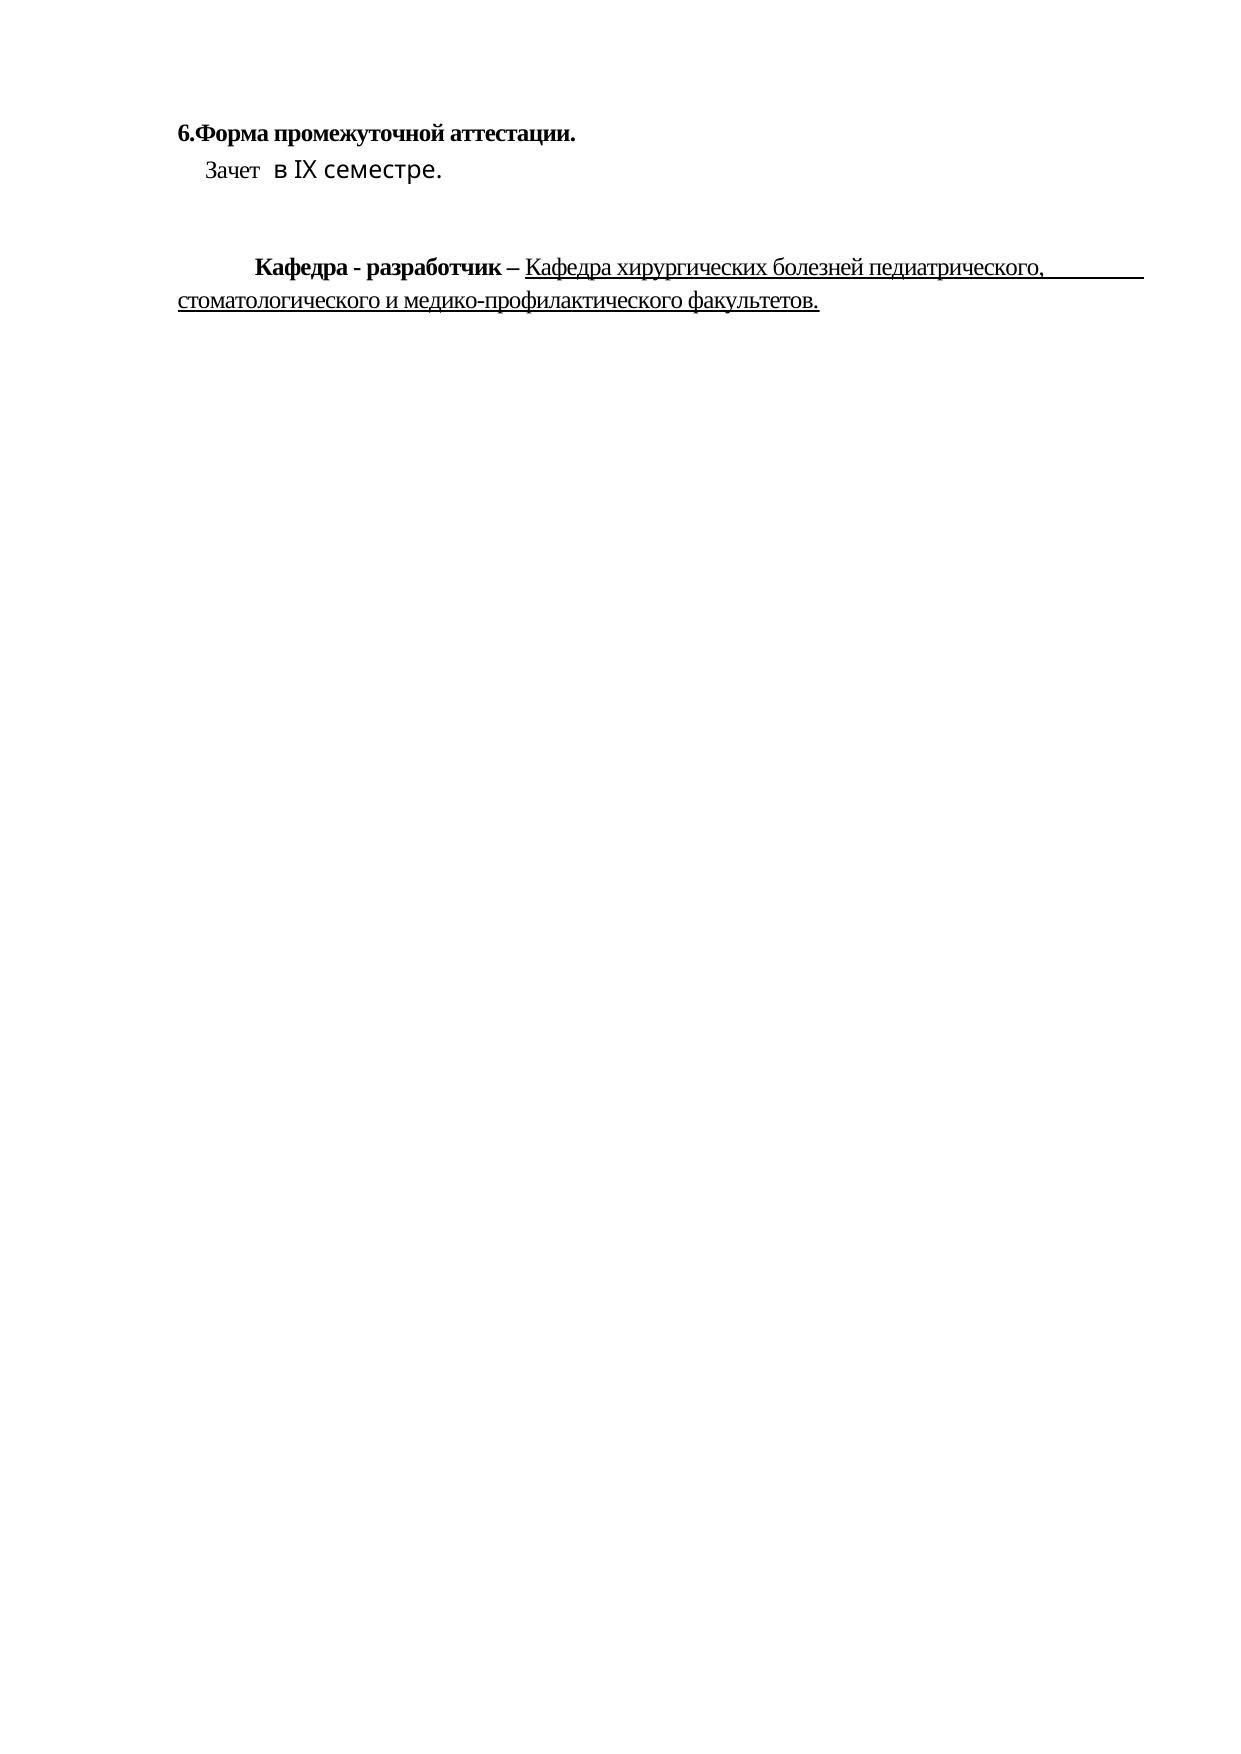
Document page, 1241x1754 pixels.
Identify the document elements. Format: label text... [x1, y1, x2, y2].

text Зачет в IX семестре. [177, 151, 1152, 186]
text 6.Форма промежуточной аттестации. [177, 118, 1152, 147]
text Кафедра - разработчик – Кафедра хирургических болезней педиатрического, стоматологического и медико-профилактического факультетов. [177, 252, 1152, 314]
